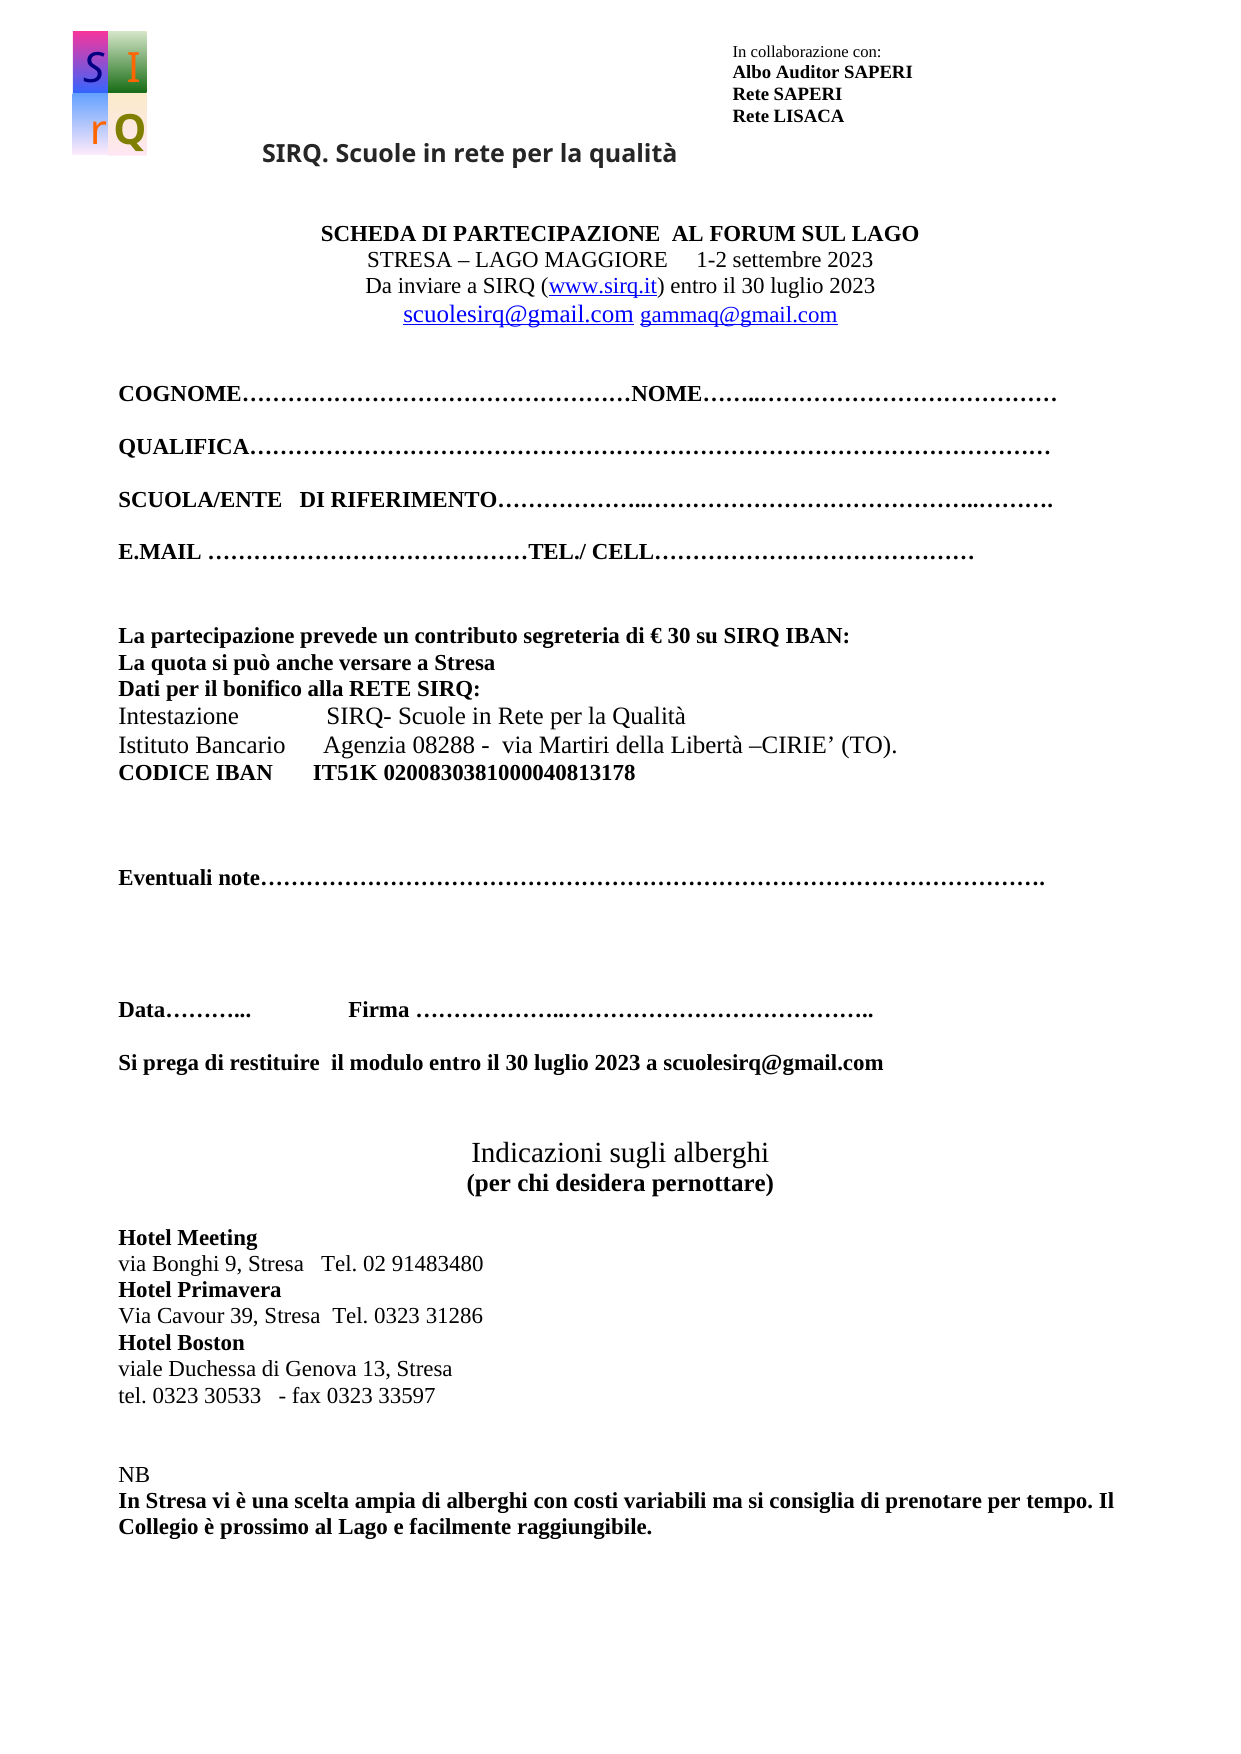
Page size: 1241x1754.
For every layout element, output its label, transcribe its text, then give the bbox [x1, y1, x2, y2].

text STRESA – LAGO MAGGIORE 1-2 settembre 2023 [118, 246, 1122, 272]
text Hotel Primavera [118, 1276, 1122, 1303]
text E.MAIL ……………………………………TEL./ CELL…………………………………… [118, 538, 1122, 565]
text Indicazioni sugli alberghi [118, 1135, 1122, 1168]
text QUALIFICA…………………………………………………………………………………………… [118, 433, 1122, 459]
text Via Cavour 39, Stresa Tel. 0323 31286 [118, 1303, 1122, 1329]
text Hotel Boston [118, 1329, 1122, 1355]
text via Bonghi 9, Stresa Tel. 02 91483480 [118, 1250, 1122, 1276]
text scuolesirq@gmail.com gammaq@gmail.com [118, 299, 1122, 327]
text SCUOLA/ENTE DI RIFERIMENTO………………..……………………………………..………. [118, 486, 1122, 512]
text In Stresa vi è una scelta ampia di alberghi con costi variabili ma si consiglia di prenotare per tempo. Il Collegio è prossimo al Lago e facilmente raggiungibile. [118, 1487, 1122, 1540]
text Hotel Meeting [118, 1223, 1122, 1250]
text Da inviare a SIRQ (www.sirq.it) entro il 30 luglio 2023 [118, 272, 1122, 299]
text CODICE IBAN IT51K 0200830381000040813178 [118, 759, 1122, 785]
text La quota si può anche versare a Stresa [118, 648, 1122, 675]
text NB [118, 1461, 1122, 1487]
text La partecipazione prevede un contributo segreteria di € 30 su SIRQ IBAN: [118, 622, 1122, 648]
text Eventuali note…………………………………………………………………………………………. [118, 864, 1122, 891]
text Intestazione SIRQ- Scuole in Rete per la Qualità [118, 701, 1122, 730]
text Data………... Firma ………………..………………………………….. [118, 996, 1122, 1022]
text SCHEDA DI PARTECIPAZIONE AL FORUM SUL LAGO [118, 220, 1122, 246]
text viale Duchessa di Genova 13, Stresa [118, 1355, 1122, 1382]
text (per chi desidera pernottare) [118, 1168, 1122, 1197]
text Dati per il bonifico alla RETE SIRQ: [118, 675, 1122, 701]
text tel. 0323 30533 - fax 0323 33597 [118, 1382, 1122, 1408]
text COGNOME……………………………………………NOME……..………………………………… [118, 380, 1122, 407]
text Istituto Bancario Agenzia 08288 - via Martiri della Libertà –CIRIE’ (TO). [118, 730, 1122, 759]
text Si prega di restituire il modulo entro il 30 luglio 2023 a scuolesirq@gmail.com [118, 1049, 1122, 1075]
